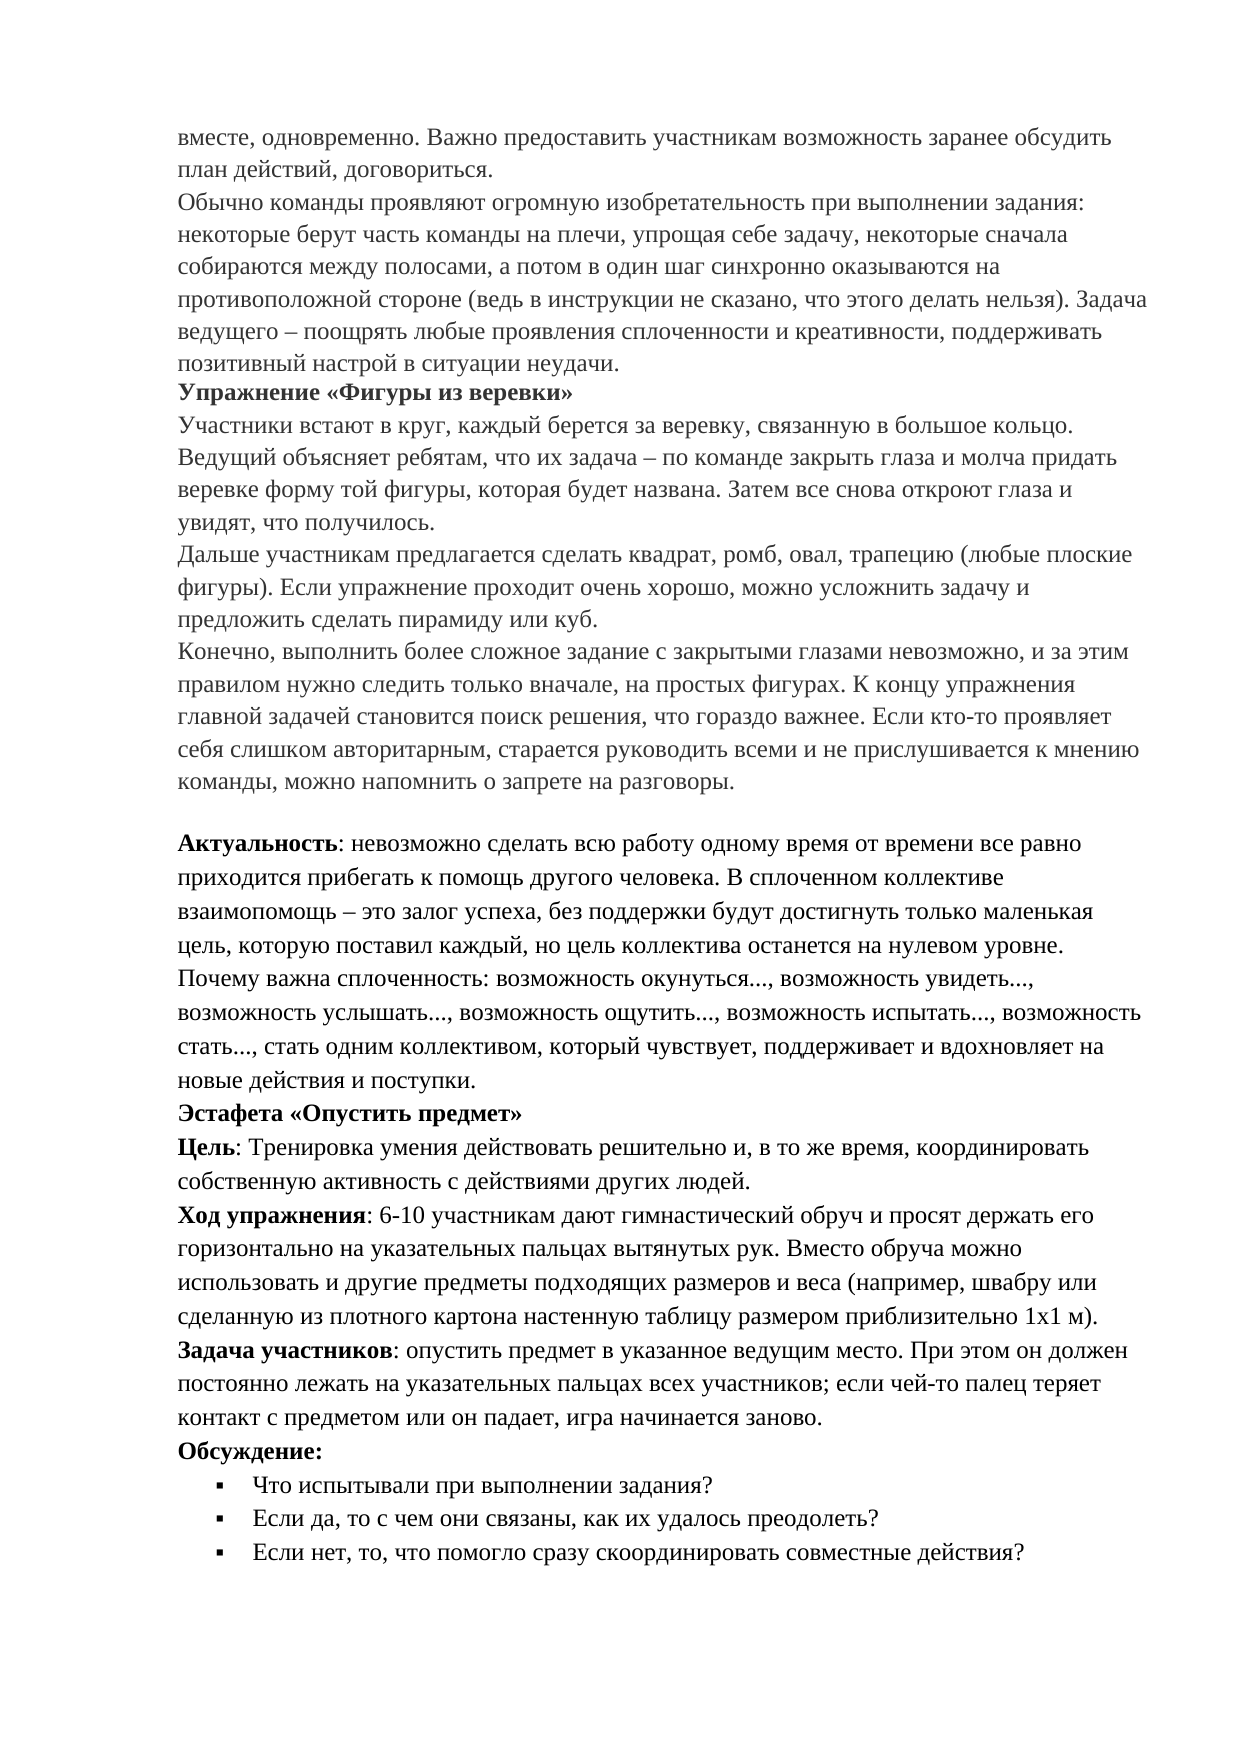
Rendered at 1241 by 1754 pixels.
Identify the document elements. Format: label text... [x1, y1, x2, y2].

text Задача участников: опустить предмет в указанное ведущим место. При этом он должен постоянно лежать на указательных пальцах всех участников; если чей-то палец теряет контакт с предметом или он падает, игра начинается заново. [177, 1330, 1152, 1431]
text Упражнение «Фигуры из веревки» [177, 377, 1152, 406]
list Если нет, то, что помогло сразу скоординировать совместные действия? [215, 1532, 1152, 1566]
text Конечно, выполнить более сложное задание с закрытыми глазами невозможно, и за этим правилом нужно следить только вначале, на простых фигурах. К концу упражнения главной задачей становится поиск решения, что гораздо важнее. Если кто-то проявляет себя слишком авторитарным, старается руководить всеми и не прислушивается к мнению команды, можно напомнить о запрете на разговоры. [177, 633, 1152, 795]
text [177, 118, 1152, 183]
text Обычно команды проявляют огромную изобретательность при выполнении задания: некоторые берут часть команды на плечи, упрощая себе задачу, некоторые сначала собираются между полосами, а потом в один шаг синхронно оказываются на противоположной стороне (ведь в инструкции не сказано, что этого делать нельзя). Задача ведущего – поощрять любые проявления сплоченности и креативности, поддерживать позитивный настрой в ситуации неудачи. [177, 183, 1152, 377]
text Почему важна сплоченность: возможность окунуться..., возможность увидеть..., возможность услышать..., возможность ощутить..., возможность испытать..., возможность стать..., стать одним коллективом, который чувствует, поддерживает и вдохновляет на новые действия и поступки. [177, 958, 1152, 1093]
text Участники встают в круг, каждый берется за веревку, связанную в большое кольцо. Ведущий объясняет ребятам, что их задача – по команде закрыть глаза и молча придать веревке форму той фигуры, которая будет названа. Затем все снова откроют глаза и увидят, что получилось. [177, 406, 1152, 536]
text Актуальность: невозможно сделать всю работу одному время от времени все равно приходится прибегать к помощь другого человека. В сплоченном коллективе взаимопомощь – это залог успеха, без поддержки будут достигнуть только маленькая цель, которую поставил каждый, но цель коллектива останется на нулевом уровне. [177, 823, 1152, 958]
text Ход упражнения: 6-10 участникам дают гимнастический обруч и просят держать его горизонтально на указательных пальцах вытянутых рук. Вместо обруча можно использовать и другие предметы подходящих размеров и веса (например, швабру или сделанную из плотного картона настенную таблицу размером приблизительно 1х1 м). [177, 1195, 1152, 1330]
subtitle Эстафета «Опустить предмет» [177, 1093, 1152, 1127]
text Дальше участникам предлагается сделать квадрат, ромб, овал, трапецию (любые плоские фигуры). Если упражнение проходит очень хорошо, можно усложнить задачу и предложить сделать пирамиду или куб. [177, 536, 1152, 633]
text Цель: Тренировка умения действовать решительно и, в то же время, координировать собственную активность с действиями других людей. [177, 1127, 1152, 1195]
subtitle Обсуждение: [177, 1431, 1152, 1465]
list Если да, то с чем они связаны, как их удалось преодолеть? [215, 1498, 1152, 1532]
list Что испытывали при выполнении задания? [215, 1465, 1152, 1498]
